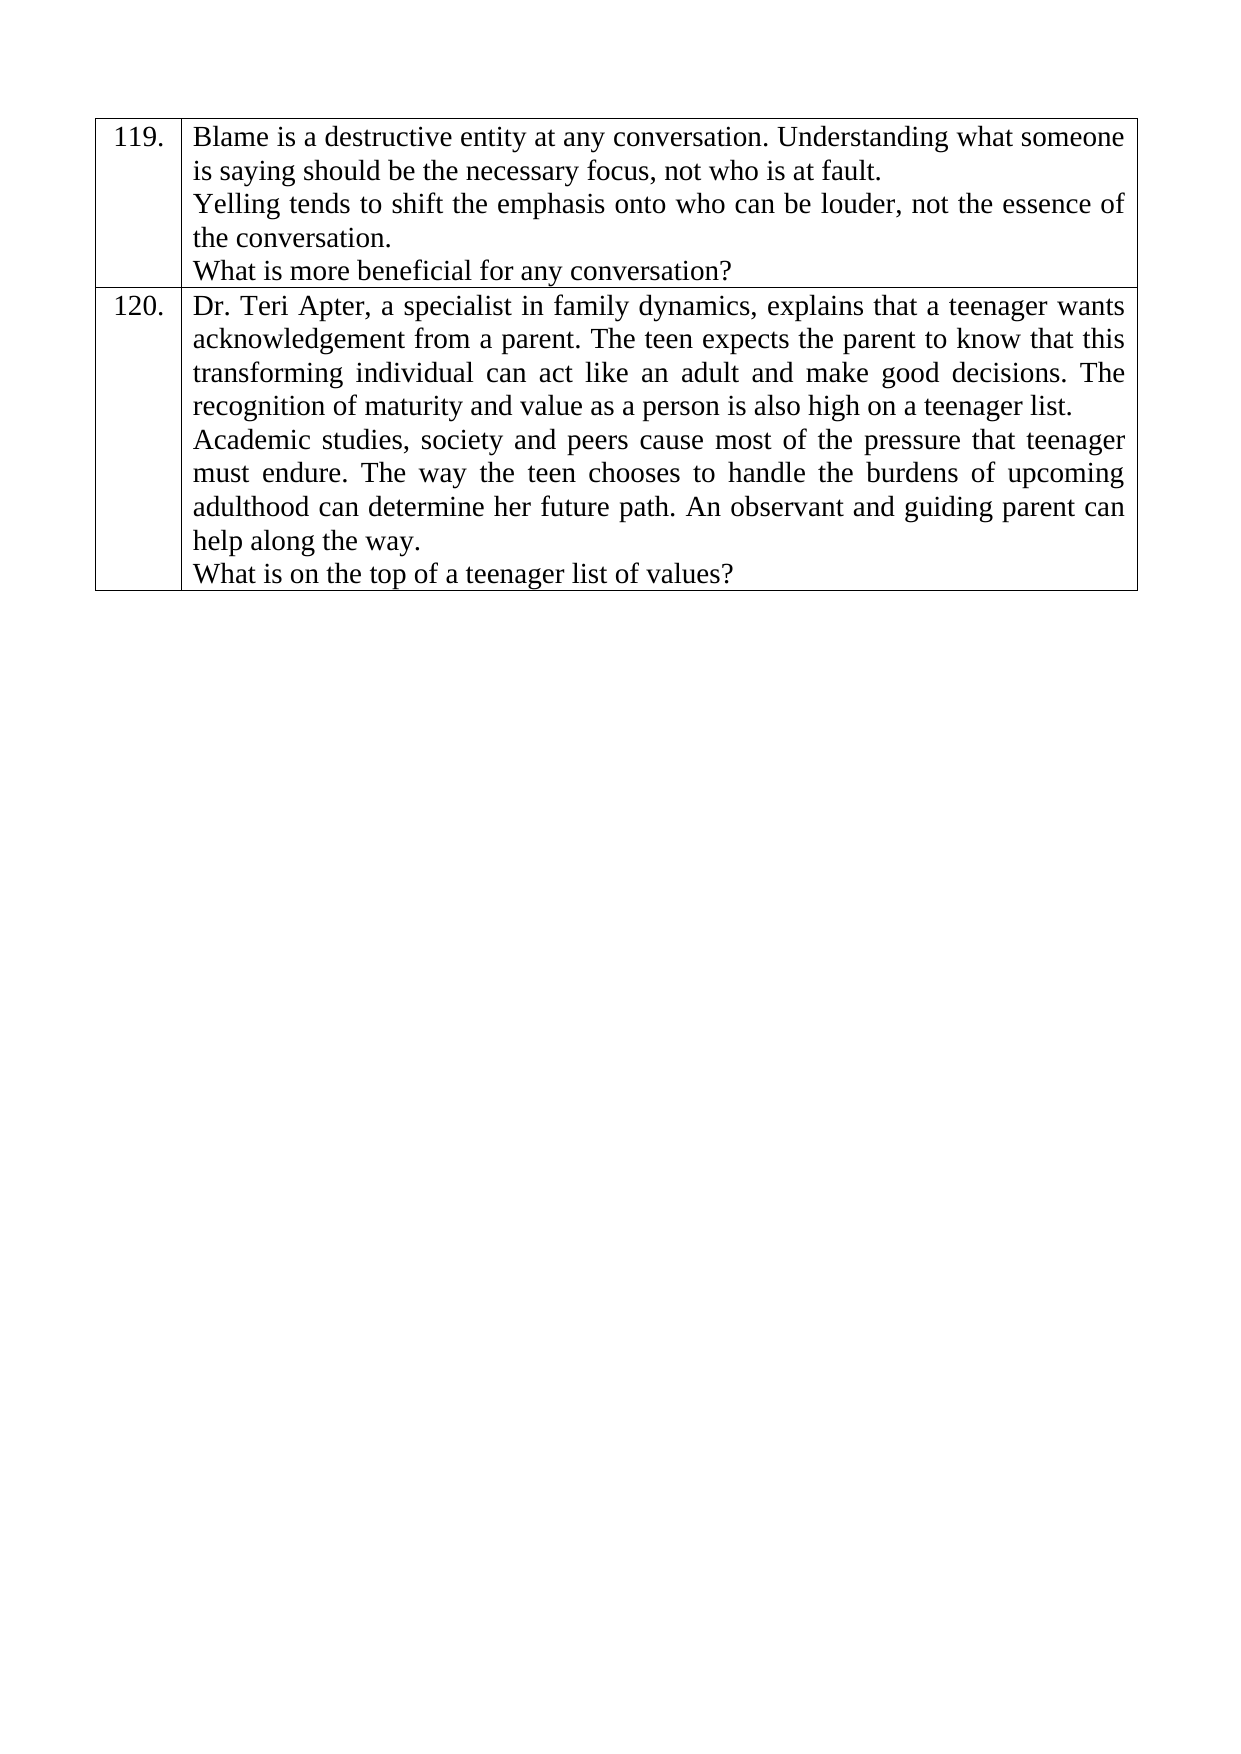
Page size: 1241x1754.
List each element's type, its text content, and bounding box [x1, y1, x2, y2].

table_cell Dr. Teri Apter, a specialist in family dynamics, explains that a teenager wants acknowledgement from a parent. The teen expects the parent to know that this transforming individual can act like an adult and make good decisions. The recognition of maturity and value as a person is also high on a teenager list. Academic studies, society and peers cause most of the pressure that teenager must endure. The way the teen chooses to handle the burdens of upcoming adulthood can determine her future path. An observant and guiding parent can help along the way. What is on the top of a teenager list of values? [182, 288, 1137, 590]
table_cell 119. [96, 119, 181, 287]
table_cell Blame is a destructive entity at any conversation. Understanding what someone is saying should be the necessary focus, not who is at fault. Yelling tends to shift the emphasis onto who can be louder, not the essence of the conversation. What is more beneficial for any conversation? [182, 119, 1137, 287]
table_cell 120. [96, 288, 181, 590]
